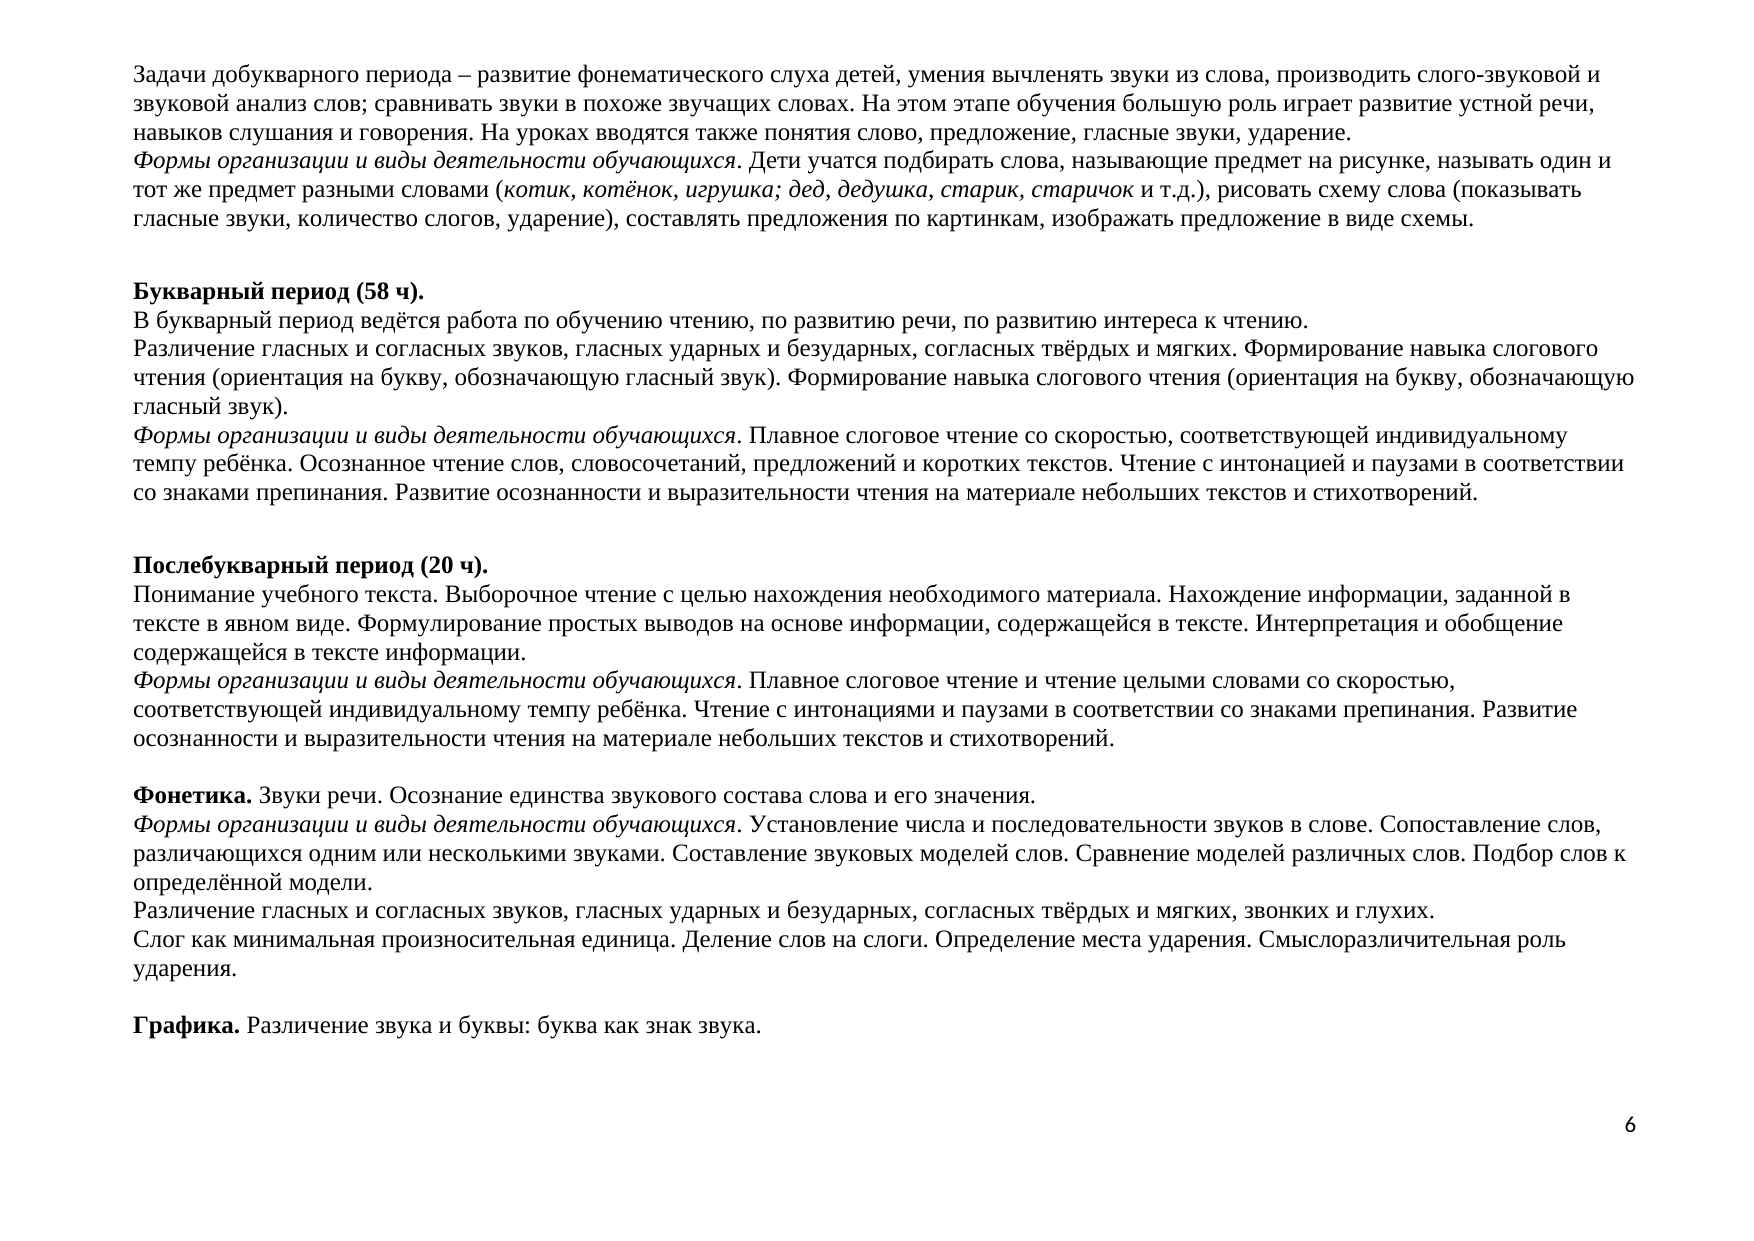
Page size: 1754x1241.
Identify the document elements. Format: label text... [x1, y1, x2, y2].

text Задачи добукварного периода – развитие фонематического слуха детей, умения вычленять звуки из слова, производить слого-звуковой и звуковой анализ слов; сравнивать звуки в похоже звучащих словах. На этом этапе обучения большую роль играет развитие устной речи, навыков слушания и говорения. На уроках вводятся также понятия слово, предложение, гласные звуки, ударение. [133, 59, 1636, 145]
text В букварный период ведётся работа по обучению чтению, по развитию речи, по развитию интереса к чтению. [133, 305, 1636, 333]
text Слог как минимальная произносительная единица. Деление слов на слоги. Определение места ударения. Смыслоразличительная роль ударения. [133, 924, 1636, 982]
text Различение гласных и согласных звуков, гласных ударных и безударных, согласных твёрдых и мягких, звонких и глухих. [133, 895, 1636, 924]
text Фонетика. Звуки речи. Осознание единства звукового состава слова и его значения. [133, 780, 1636, 809]
text Формы организации и виды деятельности обучающихся. Плавное слоговое чтение со скоростью, соответствующей индивидуальному темпу ребёнка. Осознанное чтение слов, словосочетаний, предложений и коротких текстов. Чтение с интонацией и паузами в соответствии со знаками препинания. Развитие осознанности и выразительности чтения на материале небольших текстов и стихотворений. [133, 420, 1636, 506]
text Послебукварный период (20 ч). [133, 550, 1636, 579]
text Формы организации и виды деятельности обучающихся. Дети учатся подбирать слова, называющие предмет на рисунке, называть один и тот же предмет разными словами (котик, котёнок, игрушка; дед, дедушка, старик, старичок и т.д.), рисовать схему слова (показывать гласные звуки, количество слогов, ударение), составлять предложения по картинкам, изображать предложение в виде схемы. [133, 145, 1636, 232]
text Формы организации и виды деятельности обучающихся. Установление числа и последовательности звуков в слове. Сопоставление слов, различающихся одним или несколькими звуками. Составление звуковых моделей слов. Сравнение моделей различных слов. Подбор слов к определённой модели. [133, 809, 1636, 895]
text Различение гласных и согласных звуков, гласных ударных и безударных, согласных твёрдых и мягких. Формирование навыка слогового чтения (ориентация на букву, обозначающую гласный звук). Формирование навыка слогового чтения (ориентация на букву, обозначающую гласный звук). [133, 333, 1636, 420]
text Букварный период (58 ч). [133, 276, 1636, 305]
text Формы организации и виды деятельности обучающихся. Плавное слоговое чтение и чтение целыми словами со скоростью, соответствующей индивидуальному темпу ребёнка. Чтение с интонациями и паузами в соответствии со знаками препинания. Развитие осознанности и выразительности чтения на материале небольших текстов и стихотворений. [133, 665, 1636, 752]
text Графика. Различение звука и буквы: буква как знак звука. [133, 1010, 1636, 1039]
text Понимание учебного текста. Выборочное чтение с целью нахождения необходимого материала. Нахождение информации, заданной в тексте в явном виде. Формулирование простых выводов на основе информации, содержащейся в тексте. Интерпретация и обобщение содержащейся в тексте информации. [133, 579, 1636, 665]
